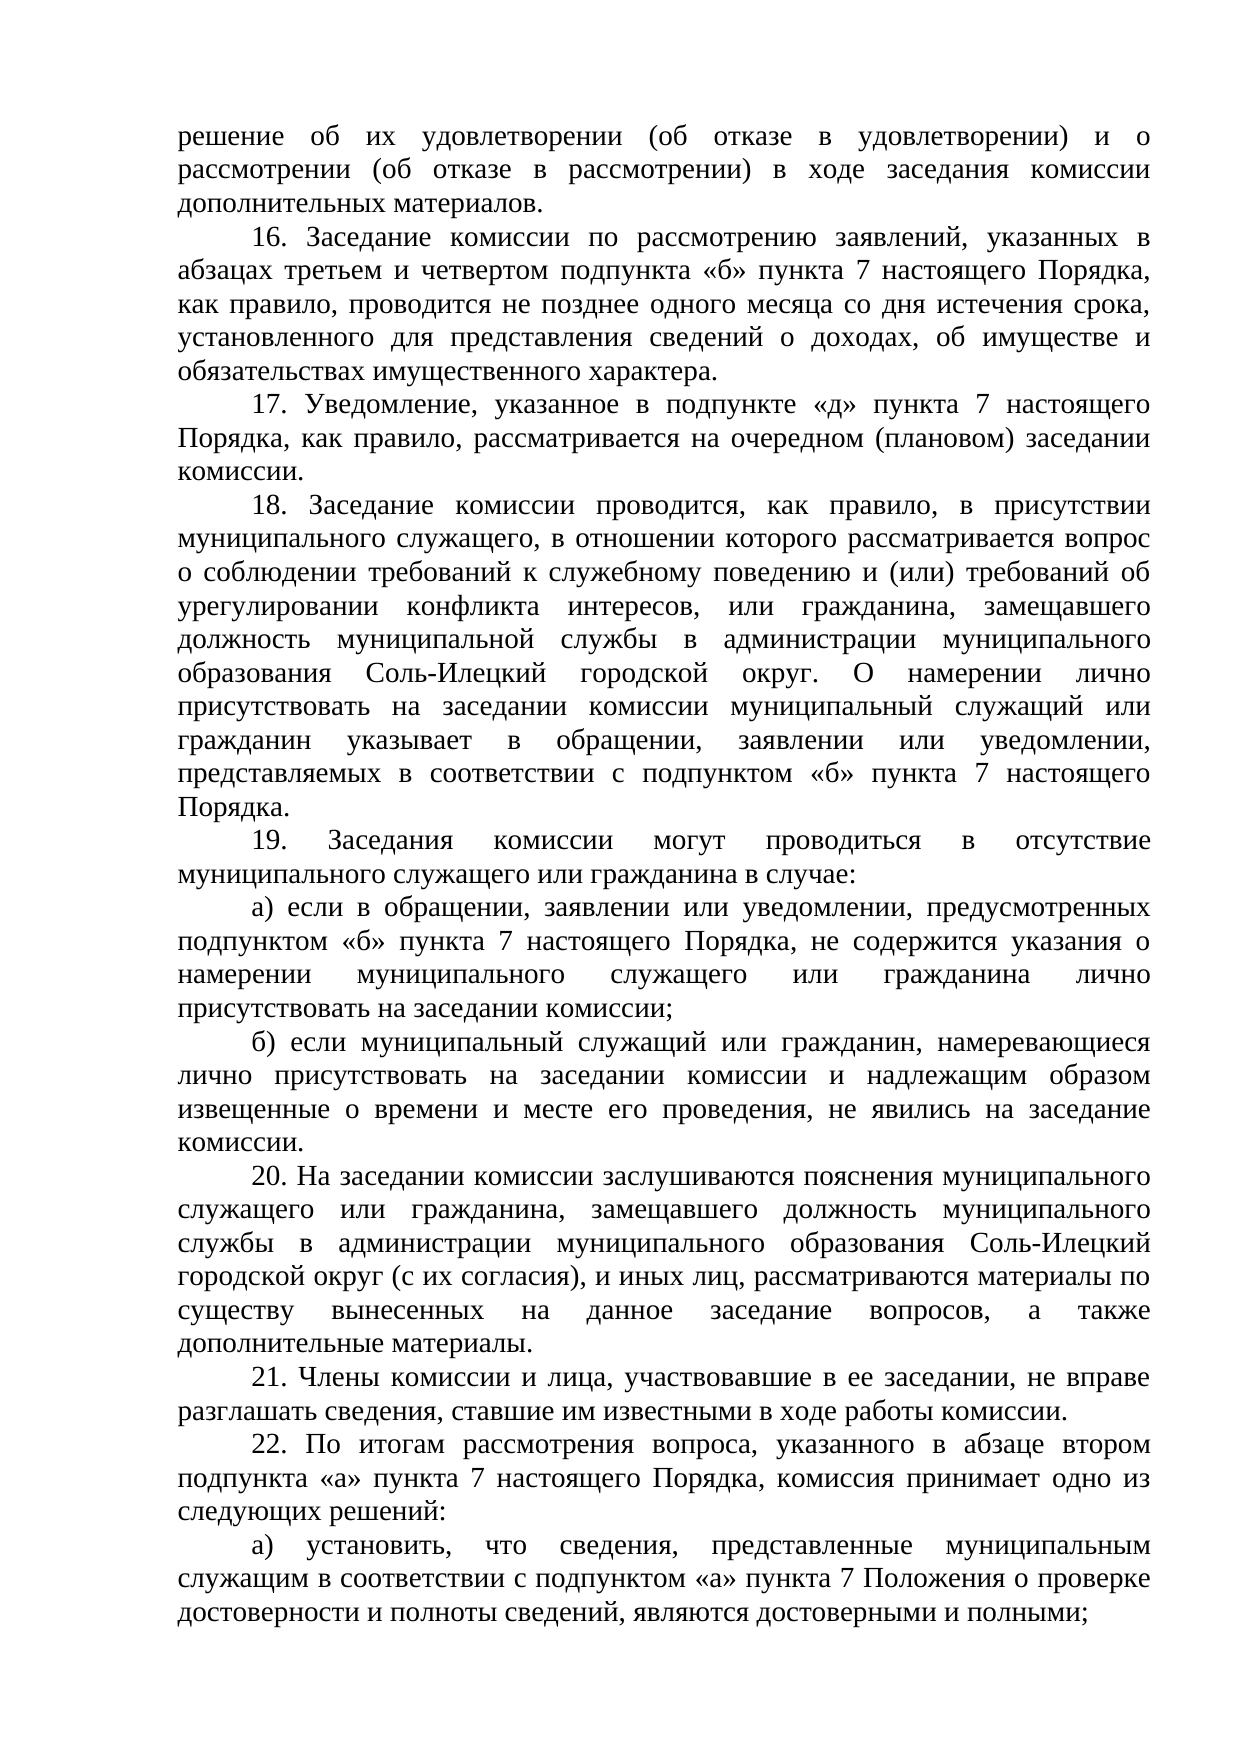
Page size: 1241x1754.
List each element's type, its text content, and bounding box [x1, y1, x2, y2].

text а) установить, что сведения, представленные муниципальным служащим в соответствии с подпунктом «а» пункта 7 Положения о проверке достоверности и полноты сведений, являются достоверными и полными; [177, 1527, 1152, 1627]
text 20. На заседании комиссии заслушиваются пояснения муниципального служащего или гражданина, замещавшего должность муниципального службы в администрации муниципального образования Соль-Илецкий городской округ (с их согласия), и иных лиц, рассматриваются материалы по существу вынесенных на данное заседание вопросов, а также дополнительные материалы. [177, 1158, 1152, 1359]
text 16. Заседание комиссии по рассмотрению заявлений, указанных в абзацах третьем и четвертом подпункта «б» пункта 7 настоящего Порядка, как правило, проводится не позднее одного месяца со дня истечения срока, установленного для представления сведений о доходах, об имуществе и обязательствах имущественного характера. [177, 219, 1152, 386]
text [177, 118, 1152, 219]
text б) если муниципальный служащий или гражданин, намеревающиеся лично присутствовать на заседании комиссии и надлежащим образом извещенные о времени и месте его проведения, не явились на заседание комиссии. [177, 1024, 1152, 1158]
text а) если в обращении, заявлении или уведомлении, предусмотренных подпунктом «б» пункта 7 настоящего Порядка, не содержится указания о намерении муниципального служащего или гражданина лично присутствовать на заседании комиссии; [177, 889, 1152, 1024]
text 18. Заседание комиссии проводится, как правило, в присутствии муниципального служащего, в отношении которого рассматривается вопрос о соблюдении требований к служебному поведению и (или) требований об урегулировании конфликта интересов, или гражданина, замещавшего должность муниципальной службы в администрации муниципального образования Соль-Илецкий городской округ. О намерении лично присутствовать на заседании комиссии муниципальный служащий или гражданин указывает в обращении, заявлении или уведомлении, представляемых в соответствии с подпунктом «б» пункта 7 настоящего Порядка. [177, 487, 1152, 822]
text 17. Уведомление, указанное в подпункте «д» пункта 7 настоящего Порядка, как правило, рассматривается на очередном (плановом) заседании комиссии. [177, 386, 1152, 487]
text 19. Заседания комиссии могут проводиться в отсутствие муниципального служащего или гражданина в случае: [177, 822, 1152, 889]
text 22. По итогам рассмотрения вопроса, указанного в абзаце втором подпункта «а» пункта 7 настоящего Порядка, комиссия принимает одно из следующих решений: [177, 1426, 1152, 1527]
text 21. Члены комиссии и лица, участвовавшие в ее заседании, не вправе разглашать сведения, ставшие им известными в ходе работы комиссии. [177, 1359, 1152, 1426]
